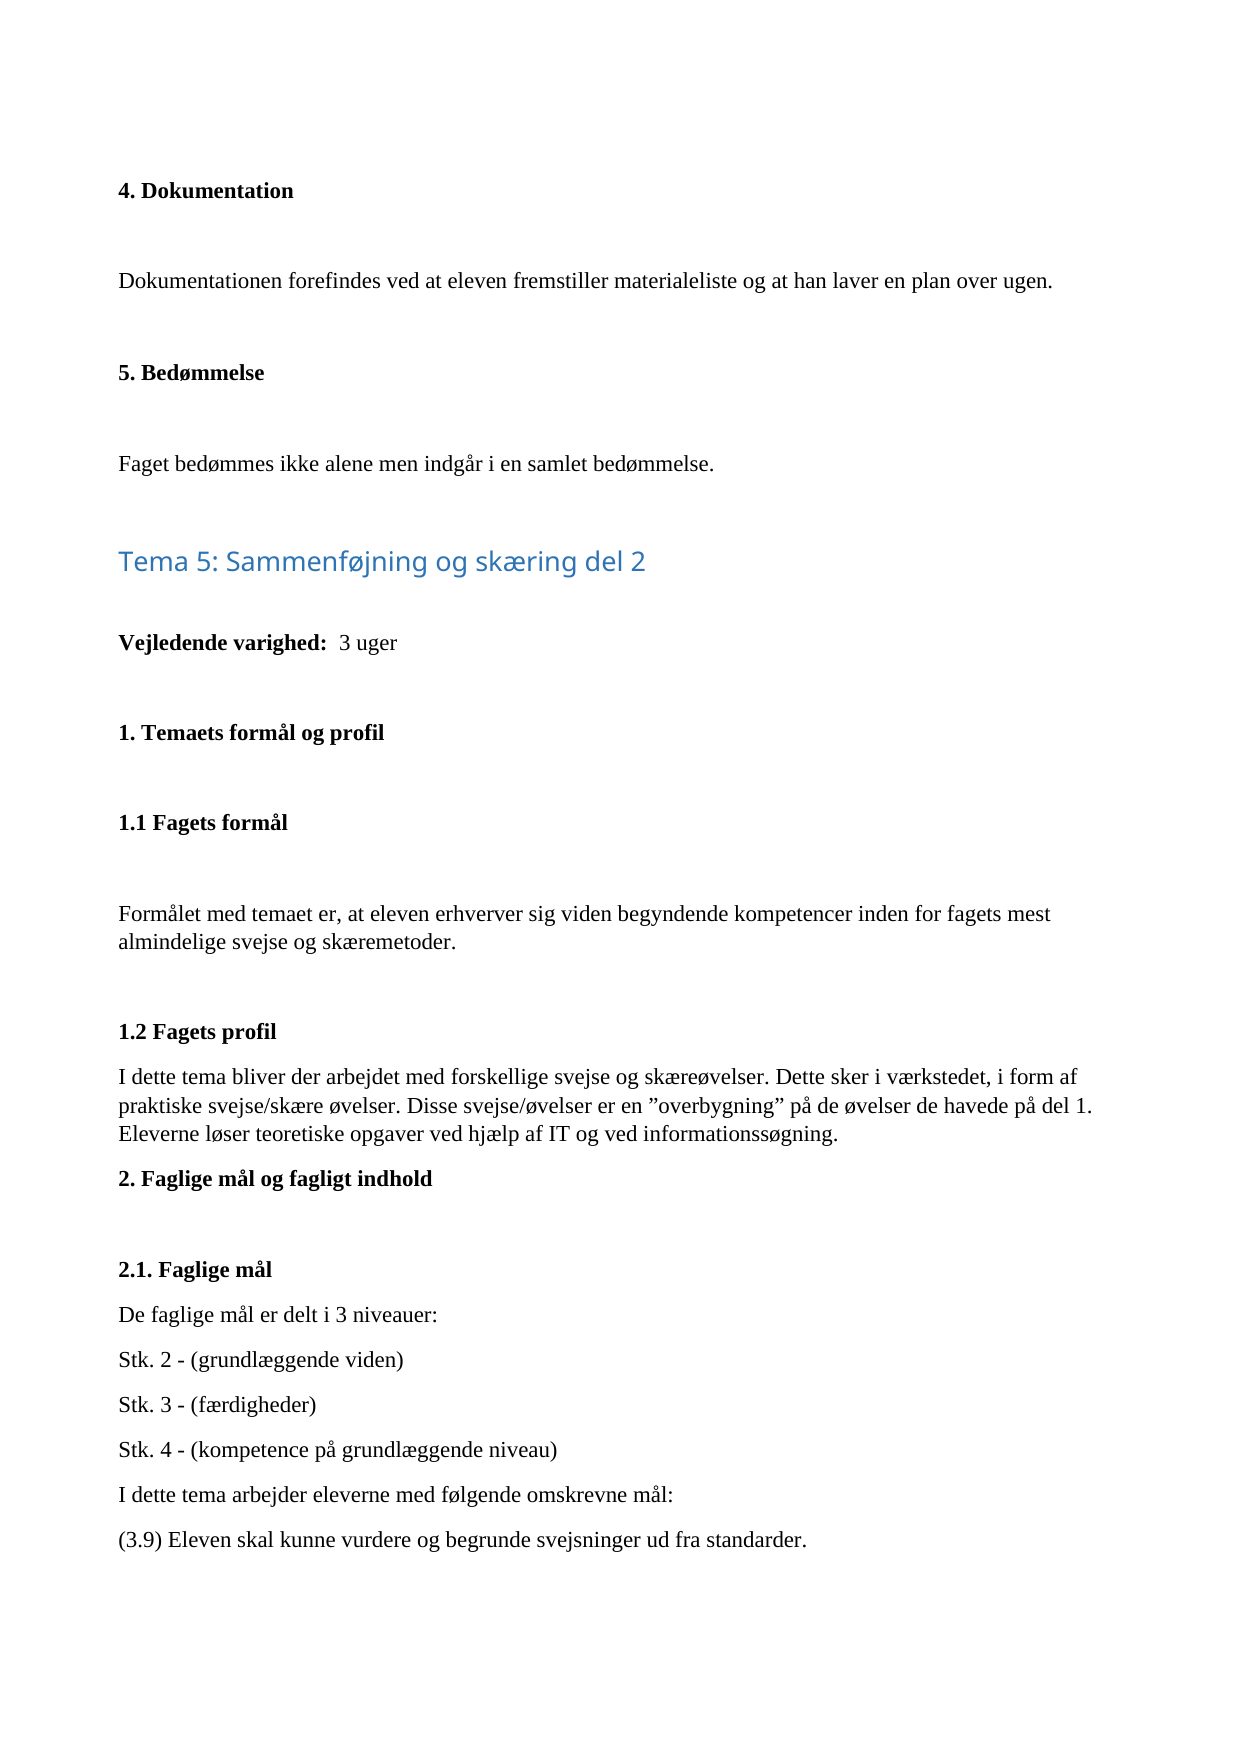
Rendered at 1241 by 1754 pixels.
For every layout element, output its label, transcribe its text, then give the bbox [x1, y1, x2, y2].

text Faget bedømmes ikke alene men indgår i en samlet bedømmelse. [118, 449, 1122, 476]
text 5. Bedømmelse [118, 359, 1122, 386]
text 1.2 Fagets profil [118, 1018, 1122, 1045]
text (3.9) Eleven skal kunne vurdere og begrunde svejsninger ud fra standarder. [118, 1526, 1122, 1553]
text Vejledende varighed: 3 uger [118, 629, 1122, 655]
text I dette tema bliver der arbejdet med forskellige svejse og skæreøvelser. Dette sker i værkstedet, i form af praktiske svejse/skære øvelser. Disse svejse/øvelser er en ”overbygning” på de øvelser de havede på del 1. Eleverne løser teoretiske opgaver ved hjælp af IT og ved informationssøgning. [118, 1063, 1122, 1147]
text Stk. 3 - (færdigheder) [118, 1391, 1122, 1417]
text Stk. 2 - (grundlæggende viden) [118, 1346, 1122, 1372]
subtitle Tema 5: Sammenføjning og skæring del 2 [118, 542, 1122, 579]
text 4. Dokumentation [118, 177, 1122, 203]
text Stk. 4 - (kompetence på grundlæggende niveau) [118, 1436, 1122, 1462]
text Dokumentationen forefindes ved at eleven fremstiller materialeliste og at han laver en plan over ugen. [118, 267, 1122, 294]
text Formålet med temaet er, at eleven erhverver sig viden begyndende kompetencer inden for fagets mest almindelige svejse og skæremetoder. [118, 900, 1122, 954]
text 1. Temaets formål og profil [118, 719, 1122, 746]
text De faglige mål er delt i 3 niveauer: [118, 1301, 1122, 1327]
text I dette tema arbejder eleverne med følgende omskrevne mål: [118, 1481, 1122, 1507]
text 1.1 Fagets formål [118, 809, 1122, 836]
text 2.1. Faglige mål [118, 1256, 1122, 1282]
text 2. Faglige mål og fagligt indhold [118, 1165, 1122, 1192]
